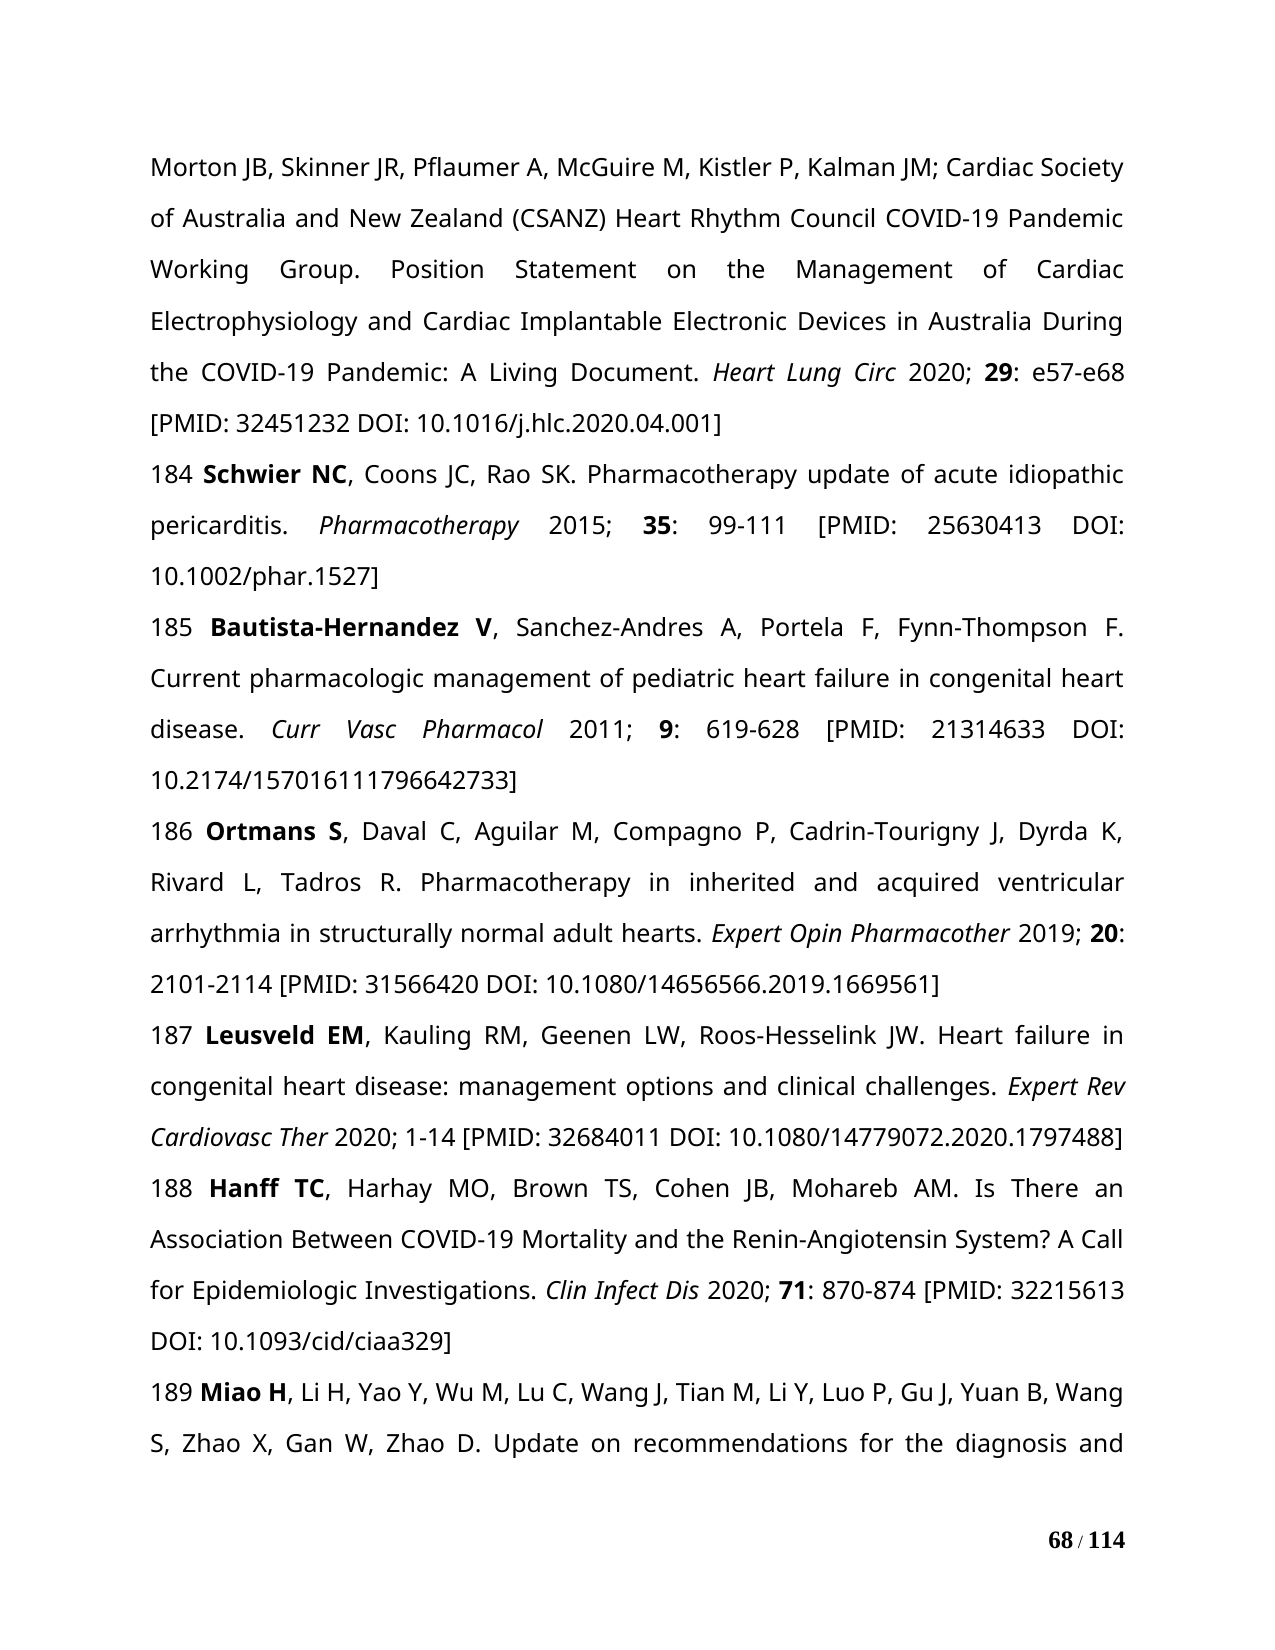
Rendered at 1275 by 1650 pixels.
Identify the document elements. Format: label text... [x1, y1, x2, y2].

text 184 Schwier NC, Coons JC, Rao SK. Pharmacotherapy update of acute idiopathic pericarditis. Pharmacotherapy 2015; 35: 99-111 [PMID: 25630413 DOI: 10.1002/phar.1527] [150, 456, 1125, 592]
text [150, 1375, 1125, 1460]
text 187 Leusveld EM, Kauling RM, Geenen LW, Roos-Hesselink JW. Heart failure in congenital heart disease: management options and clinical challenges. Expert Rev Cardiovasc Ther 2020; 1-14 [PMID: 32684011 DOI: 10.1080/14779072.2020.1797488] [150, 1018, 1125, 1154]
text 186 Ortmans S, Daval C, Aguilar M, Compagno P, Cadrin-Tourigny J, Dyrda K, Rivard L, Tadros R. Pharmacotherapy in inherited and acquired ventricular arrhythmia in structurally normal adult hearts. Expert Opin Pharmacother 2019; 20: 2101-2114 [PMID: 31566420 DOI: 10.1080/14656566.2019.1669561] [150, 813, 1125, 1001]
text 185 Bautista-Hernandez V, Sanchez-Andres A, Portela F, Fynn-Thompson F. Current pharmacologic management of pediatric heart failure in congenital heart disease. Curr Vasc Pharmacol 2011; 9: 619-628 [PMID: 21314633 DOI: 10.2174/157016111796642733] [150, 609, 1125, 797]
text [150, 150, 1125, 439]
text 188 Hanff TC, Harhay MO, Brown TS, Cohen JB, Mohareb AM. Is There an Association Between COVID-19 Mortality and the Renin-Angiotensin System? A Call for Epidemiologic Investigations. Clin Infect Dis 2020; 71: 870-874 [PMID: 32215613 DOI: 10.1093/cid/ciaa329] [150, 1171, 1125, 1358]
